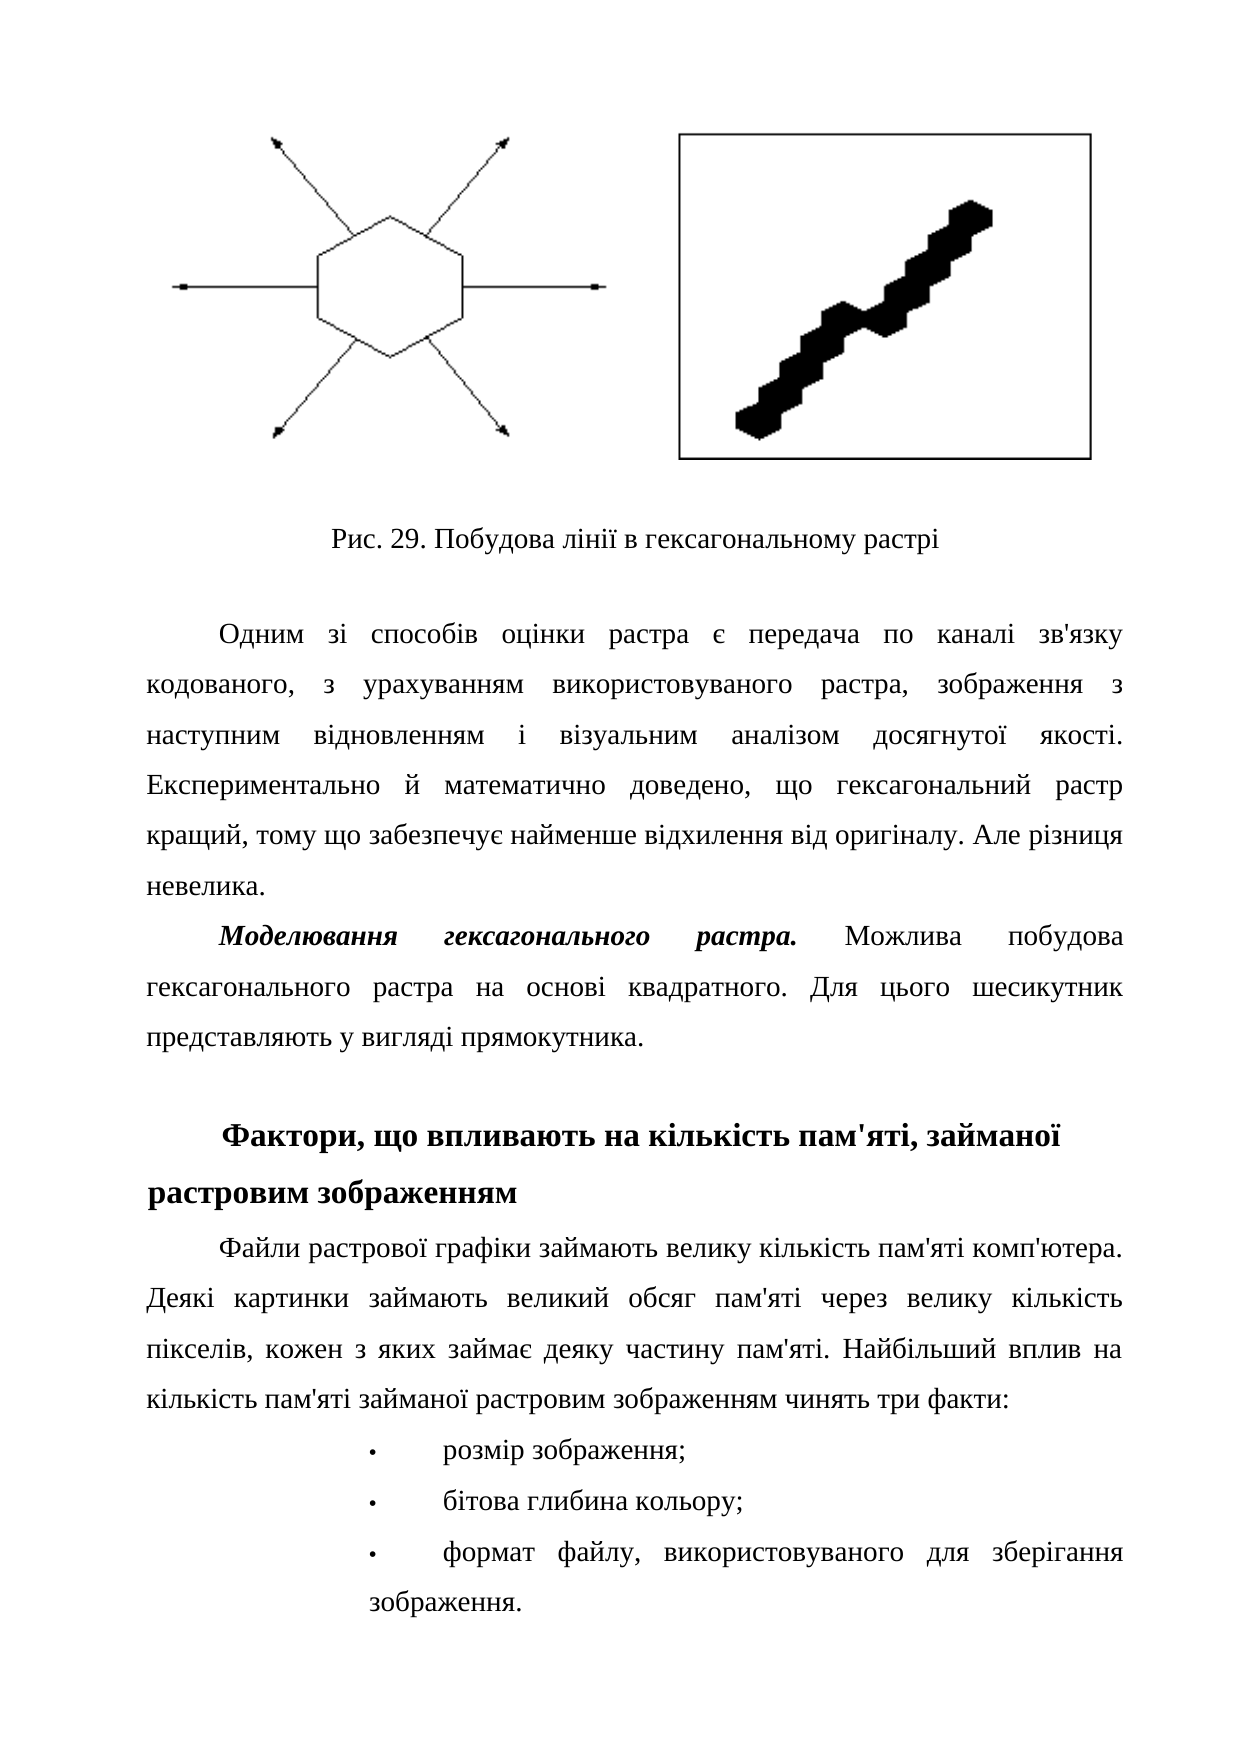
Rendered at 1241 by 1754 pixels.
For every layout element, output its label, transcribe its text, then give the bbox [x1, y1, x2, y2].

list розмір зображення; [369, 1432, 1124, 1466]
text Одним зі способів оцінки растра є передача по каналі зв'язку кодованого, з урахуванням використовуваного растра, зображення з наступним відновленням і візуальним аналізом досягнутої якості. Експериментально й математично доведено, що гексагональний растр кращий, тому що забезпечує найменше відхилення від оригіналу. Але різниця невелика. [146, 616, 1124, 901]
text Моделювання гексагонального растра. Можлива побудова гексагонального растра на основі квадратного. Для цього шесикутник представляють у вигляді прямокутника. [146, 918, 1124, 1053]
picture [165, 130, 1092, 460]
text Файли растрової графіки займають велику кількість пам'яті комп'ютера. Деякі картинки займають великий обсяг пам'яті через велику кількість пікселів, кожен з яких займає деяку частину пам'яті. Найбільший вплив на кількість пам'яті займаної растровим зображенням чинять три факти: [146, 1230, 1124, 1415]
text Рис. 29. Побудова лінії в гексагональному растрі [193, 521, 1077, 554]
list формат файлу, використовуваного для зберігання зображення. [369, 1534, 1124, 1617]
text Фактори, що впливають на кількість пам'яті, займаної растровим зображенням [148, 1115, 1152, 1211]
list бітова глибина кольору; [369, 1483, 1124, 1516]
